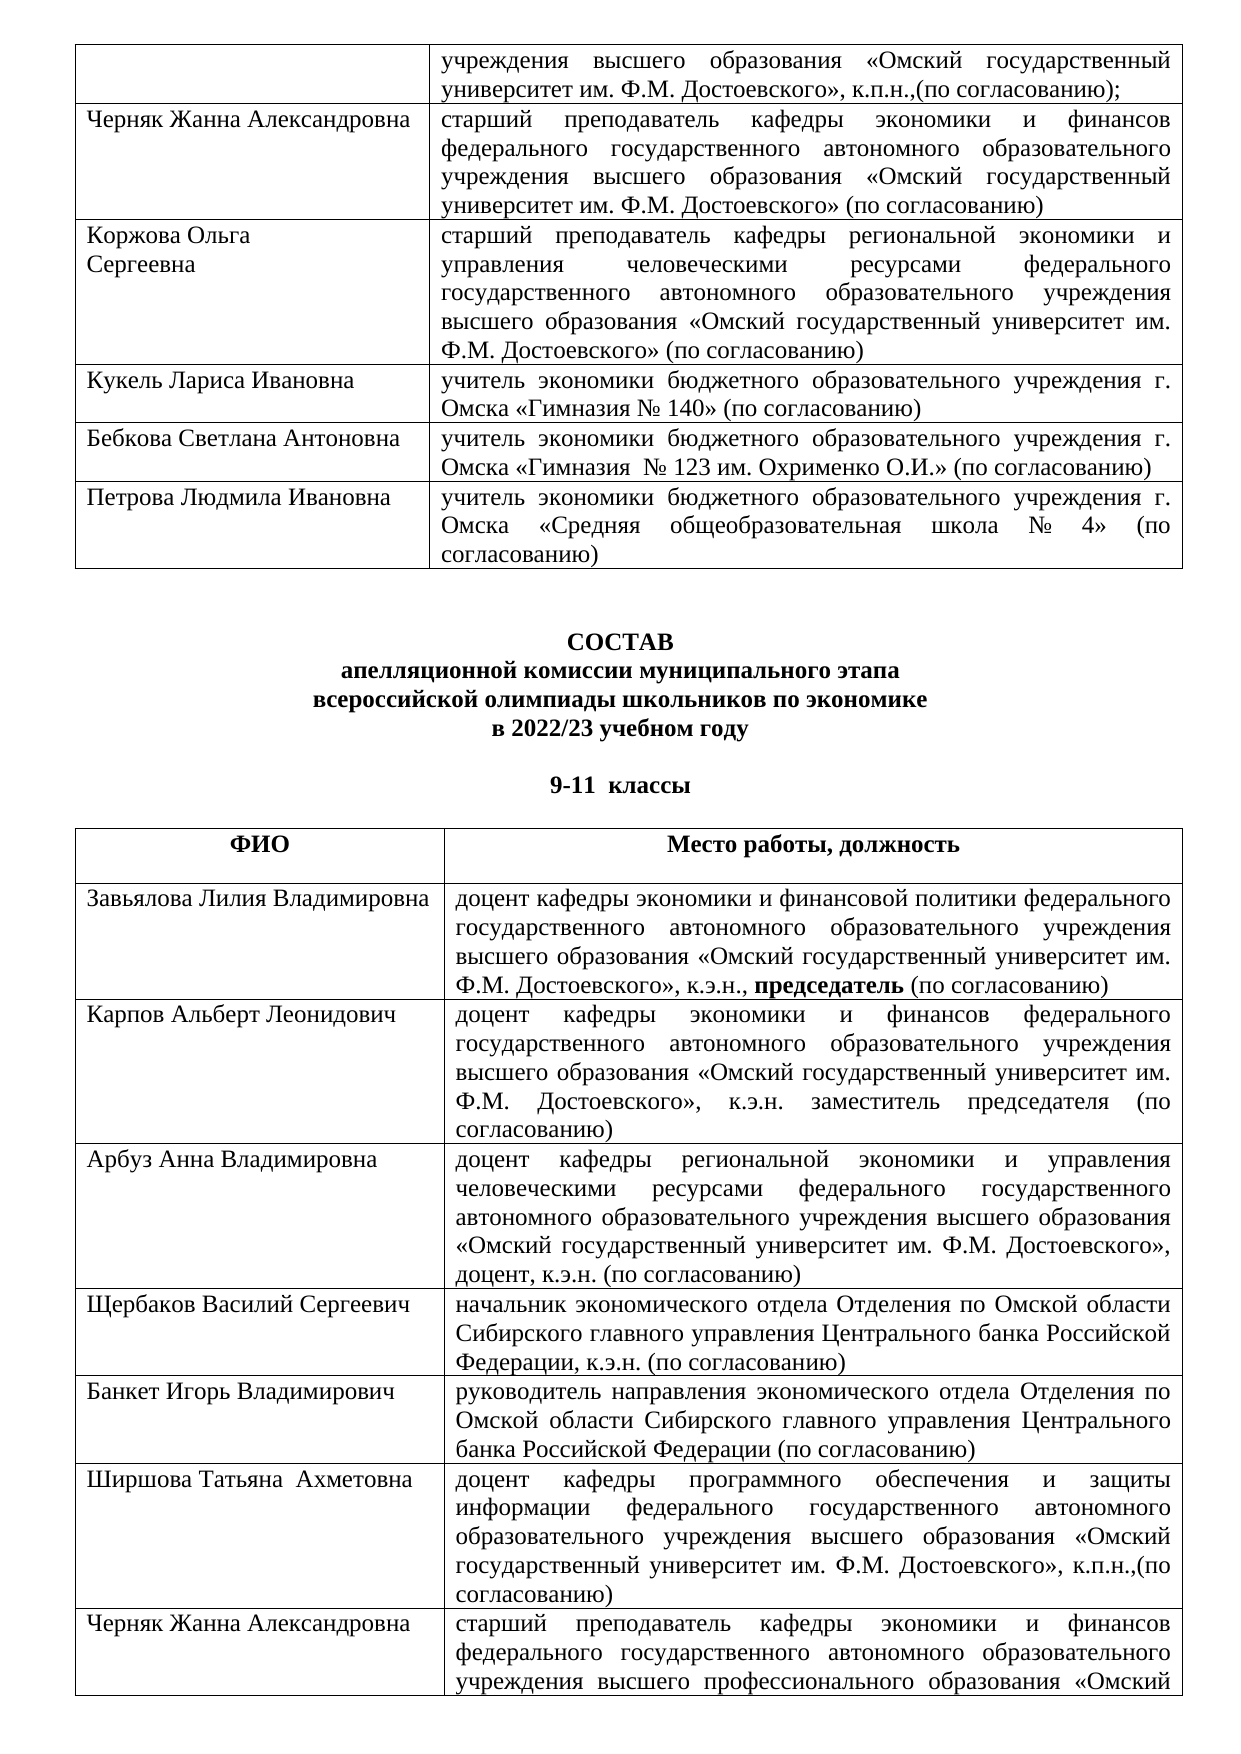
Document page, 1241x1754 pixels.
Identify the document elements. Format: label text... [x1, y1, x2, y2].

text всероссийской олимпиады школьников по экономике [75, 684, 1165, 713]
table_cell доцент кафедры региональной экономики и управления человеческими ресурсами федерального государственного автономного образовательного учреждения высшего образования «Омский государственный университет им. Ф.М. Достоевского», доцент, к.э.н. (по согласованию) [445, 1144, 1182, 1288]
table_cell Коржова Ольга Сергеевна [76, 220, 429, 364]
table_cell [76, 45, 429, 103]
table_cell старший преподаватель кафедры экономики и финансов федерального государственного автономного образовательного учреждения высшего образования «Омский государственный университет им. Ф.М. Достоевского» (по согласованию) [430, 104, 1182, 219]
text СОСТАВ [75, 627, 1165, 655]
table_cell доцент кафедры экономики и финансовой политики федерального государственного автономного образовательного учреждения высшего образования «Омский государственный университет им. Ф.М. Достоевского», к.э.н., председатель (по согласованию) [445, 884, 1182, 998]
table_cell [430, 45, 1182, 103]
table_header Место работы, должность [445, 829, 1182, 882]
table_cell Щербаков Василий Сергеевич [76, 1289, 444, 1375]
table_cell старший преподаватель кафедры региональной экономики и управления человеческими ресурсами федерального государственного автономного образовательного учреждения высшего образования «Омский государственный университет им. Ф.М. Достоевского» (по согласованию) [430, 220, 1182, 364]
table_cell Кукель Лариса Ивановна [76, 365, 429, 422]
table_cell начальник экономического отдела Отделения по Омской области Сибирского главного управления Центрального банка Российской Федерации, к.э.н. (по согласованию) [846, 1289, 1182, 1375]
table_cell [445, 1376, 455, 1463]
table_cell Черняк Жанна Александровна [76, 104, 429, 219]
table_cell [76, 1609, 444, 1695]
text в 2022/23 учебном году [75, 713, 1165, 742]
table_cell учитель экономики бюджетного образовательного учреждения г. Омска «Средняя общеобразовательная школа № 4» (по согласованию) [430, 482, 1182, 568]
table_cell Ширшова Татьяна Ахметовна [76, 1464, 444, 1607]
table_cell Банкет Игорь Владимирович [76, 1376, 444, 1463]
table_cell доцент кафедры экономики и финансов федерального государственного автономного образовательного учреждения высшего образования «Омский государственный университет им. Ф.М. Достоевского», к.э.н. заместитель председателя (по согласованию) [445, 1000, 1182, 1143]
table_cell доцент кафедры программного обеспечения и защиты информации федерального государственного автономного образовательного учреждения высшего образования «Омский государственный университет им. Ф.М. Достоевского», к.п.н.,(по согласованию) [445, 1464, 1182, 1607]
table_cell руководитель направления экономического отдела Отделения по Омской области Сибирского главного управления Центрального банка Российской Федерации (по согласованию) [976, 1376, 1182, 1463]
table_cell Бебкова Светлана Антоновна [76, 423, 429, 481]
table_cell Карпов Альберт Леонидович [76, 1000, 444, 1143]
table_cell учитель экономики бюджетного образовательного учреждения г. Омска «Гимназия № 140» (по согласованию) [430, 365, 1182, 422]
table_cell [445, 1609, 1182, 1695]
table_cell Арбуз Анна Владимировна [76, 1144, 444, 1288]
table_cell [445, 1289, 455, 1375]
table_cell Петрова Людмила Ивановна [76, 482, 429, 568]
text 9-11 классы [75, 770, 1165, 799]
table_cell учитель экономики бюджетного образовательного учреждения г. Омска «Гимназия № 123 им. Охрименко О.И.» (по согласованию) [430, 423, 1182, 481]
table_header ФИО [76, 829, 444, 882]
table_cell Завьялова Лилия Владимировна [76, 884, 444, 998]
text апелляционной комиссии муниципального этапа [75, 655, 1165, 684]
